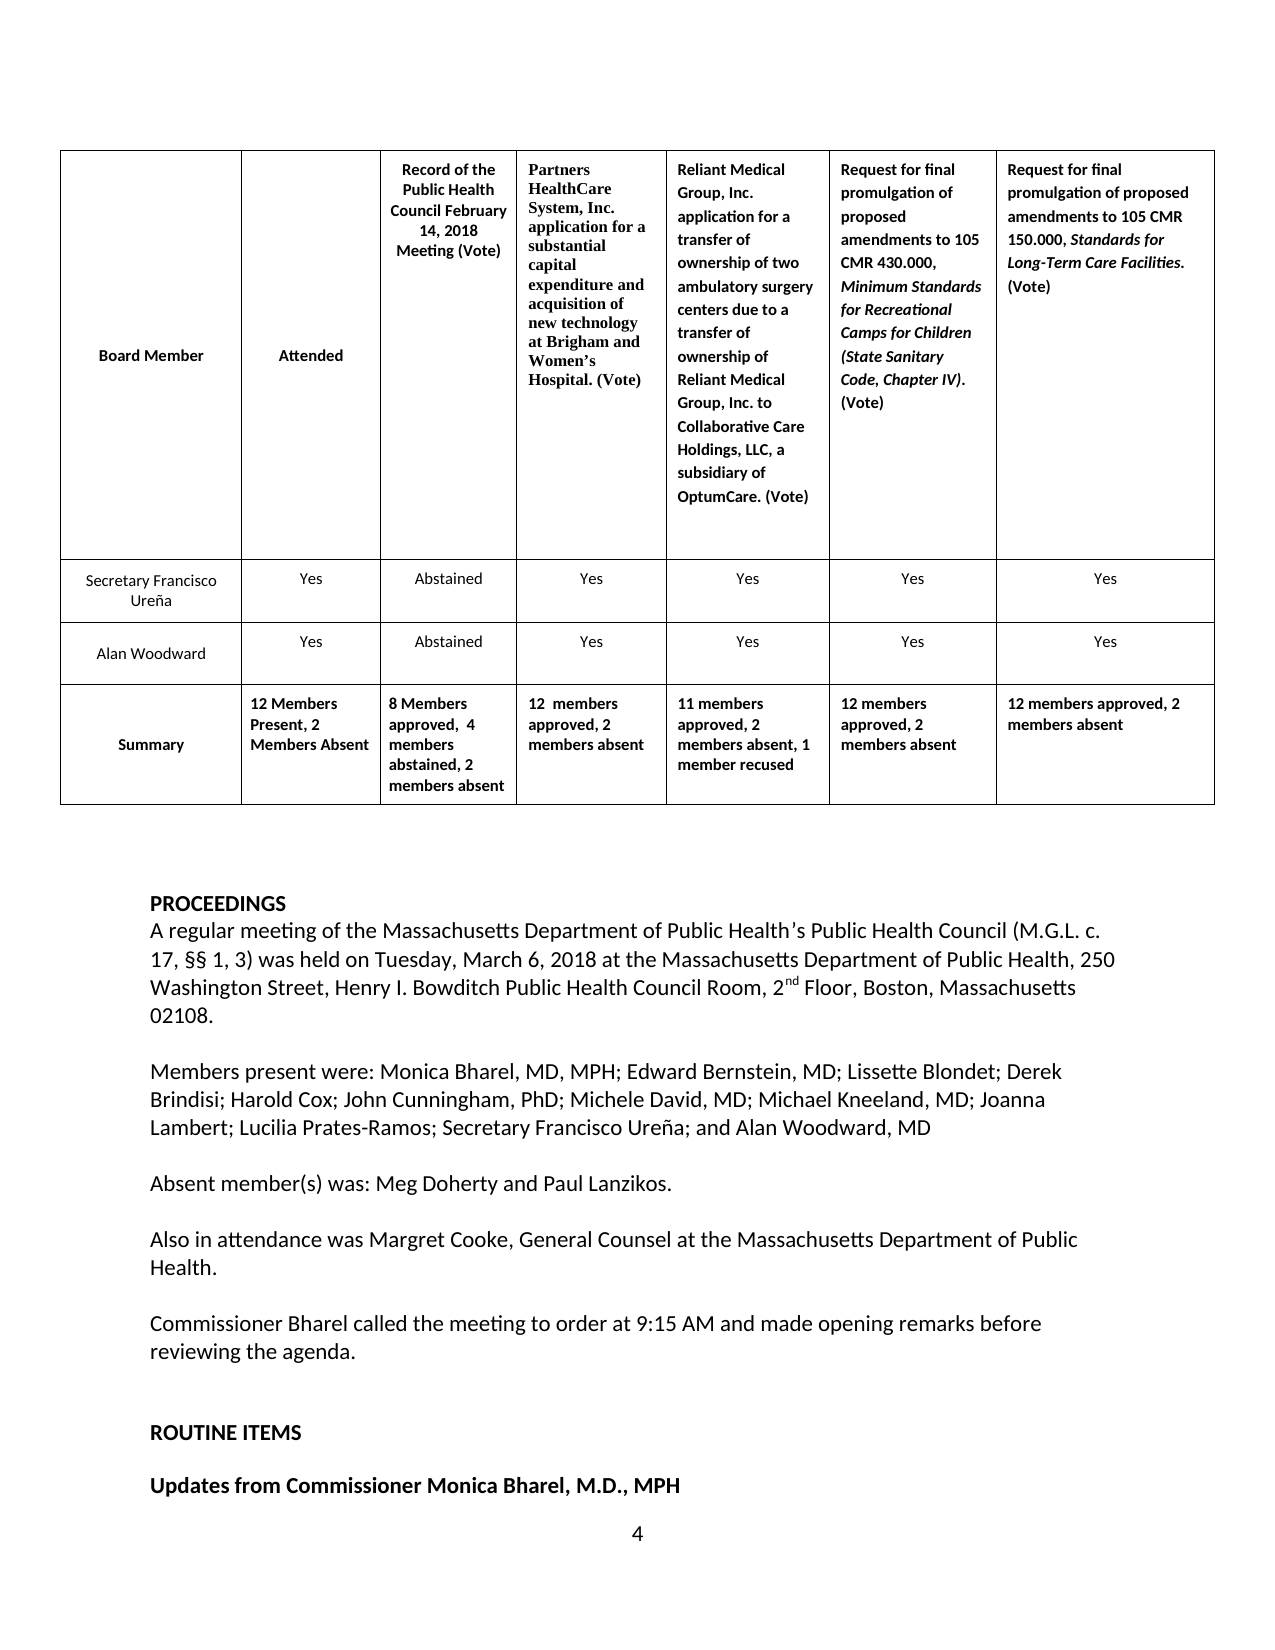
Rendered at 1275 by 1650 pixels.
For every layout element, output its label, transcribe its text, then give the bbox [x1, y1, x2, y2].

text A regular meeting of the Massachusetts Department of Public Health’s Public Health Council (M.G.L. c. 17, §§ 1, 3) was held on Tuesday, March 6, 2018 at the Massachusetts Department of Public Health, 250 Washington Street, Henry I. Bowditch Public Health Council Room, 2nd Floor, Boston, Massachusetts 02108. [150, 917, 1125, 1029]
table_cell Yes [517, 623, 666, 684]
text PROCEEDINGS [150, 889, 1125, 917]
table_cell Yes [242, 623, 380, 684]
table_cell Summary [61, 685, 241, 803]
text Members present were: Monica Bharel, MD, MPH; Edward Bernstein, MD; Lissette Blondet; Derek Brindisi; Harold Cox; John Cunningham, PhD; Michele David, MD; Michael Kneeland, MD; Joanna Lambert; Lucilia Prates-Ramos; Secretary Francisco Ureña; and Alan Woodward, MD [150, 1057, 1125, 1141]
table_cell 12 Members Present, 2 Members Absent [242, 685, 380, 803]
table_header Request for final promulgation of proposed amendments to 105 CMR 430.000, Minimum Standards for Recreational Camps for Children (State Sanitary Code, Chapter IV). (Vote) [830, 151, 996, 559]
table_cell Yes [997, 560, 1214, 622]
table_cell 8 Members approved, 4 members abstained, 2 members absent [381, 685, 516, 803]
text Commissioner Bharel called the meeting to order at 9:15 AM and made opening remarks before reviewing the agenda. [150, 1309, 1125, 1365]
text ROUTINE ITEMS [150, 1418, 1125, 1446]
table_cell Yes [830, 623, 996, 684]
table_cell Abstained [381, 623, 516, 684]
text Absent member(s) was: Meg Doherty and Paul Lanzikos. [150, 1169, 1125, 1197]
table_header Partners HealthCare System, Inc. application for a substantial capital expenditure and acquisition of new technology at Brigham and Women’s Hospital. (Vote) [517, 151, 666, 559]
text Updates from Commissioner Monica Bharel, M.D., MPH [150, 1471, 1125, 1499]
table_header Board Member [61, 151, 241, 559]
table_cell Secretary Francisco Ureña [61, 560, 241, 622]
table_header Request for final promulgation of proposed amendments to 105 CMR 150.000, Standards for Long-Term Care Facilities. (Vote) [997, 151, 1214, 559]
table_cell Yes [997, 623, 1214, 684]
table_cell Yes [517, 560, 666, 622]
table_cell Yes [830, 560, 996, 622]
table_cell 11 members approved, 2 members absent, 1 member recused [667, 685, 829, 803]
table_header Record of the Public Health Council February 14, 2018 Meeting (Vote) [381, 151, 516, 559]
table_cell Alan Woodward [61, 623, 241, 684]
table_cell Yes [667, 623, 829, 684]
table_cell 12 members approved, 2 members absent [517, 685, 666, 803]
text Also in attendance was Margret Cooke, General Counsel at the Massachusetts Department of Public Health. [150, 1225, 1125, 1281]
table_cell Abstained [381, 560, 516, 622]
table_cell Yes [667, 560, 829, 622]
table_cell 12 members approved, 2 members absent [830, 685, 996, 803]
table_cell 12 members approved, 2 members absent [997, 685, 1214, 803]
table_cell Yes [242, 560, 380, 622]
table_header Attended [242, 151, 380, 559]
table_header Reliant Medical Group, Inc. application for a transfer of ownership of two ambulatory surgery centers due to a transfer of ownership of Reliant Medical Group, Inc. to Collaborative Care Holdings, LLC, a subsidiary of OptumCare. (Vote) [667, 151, 829, 559]
